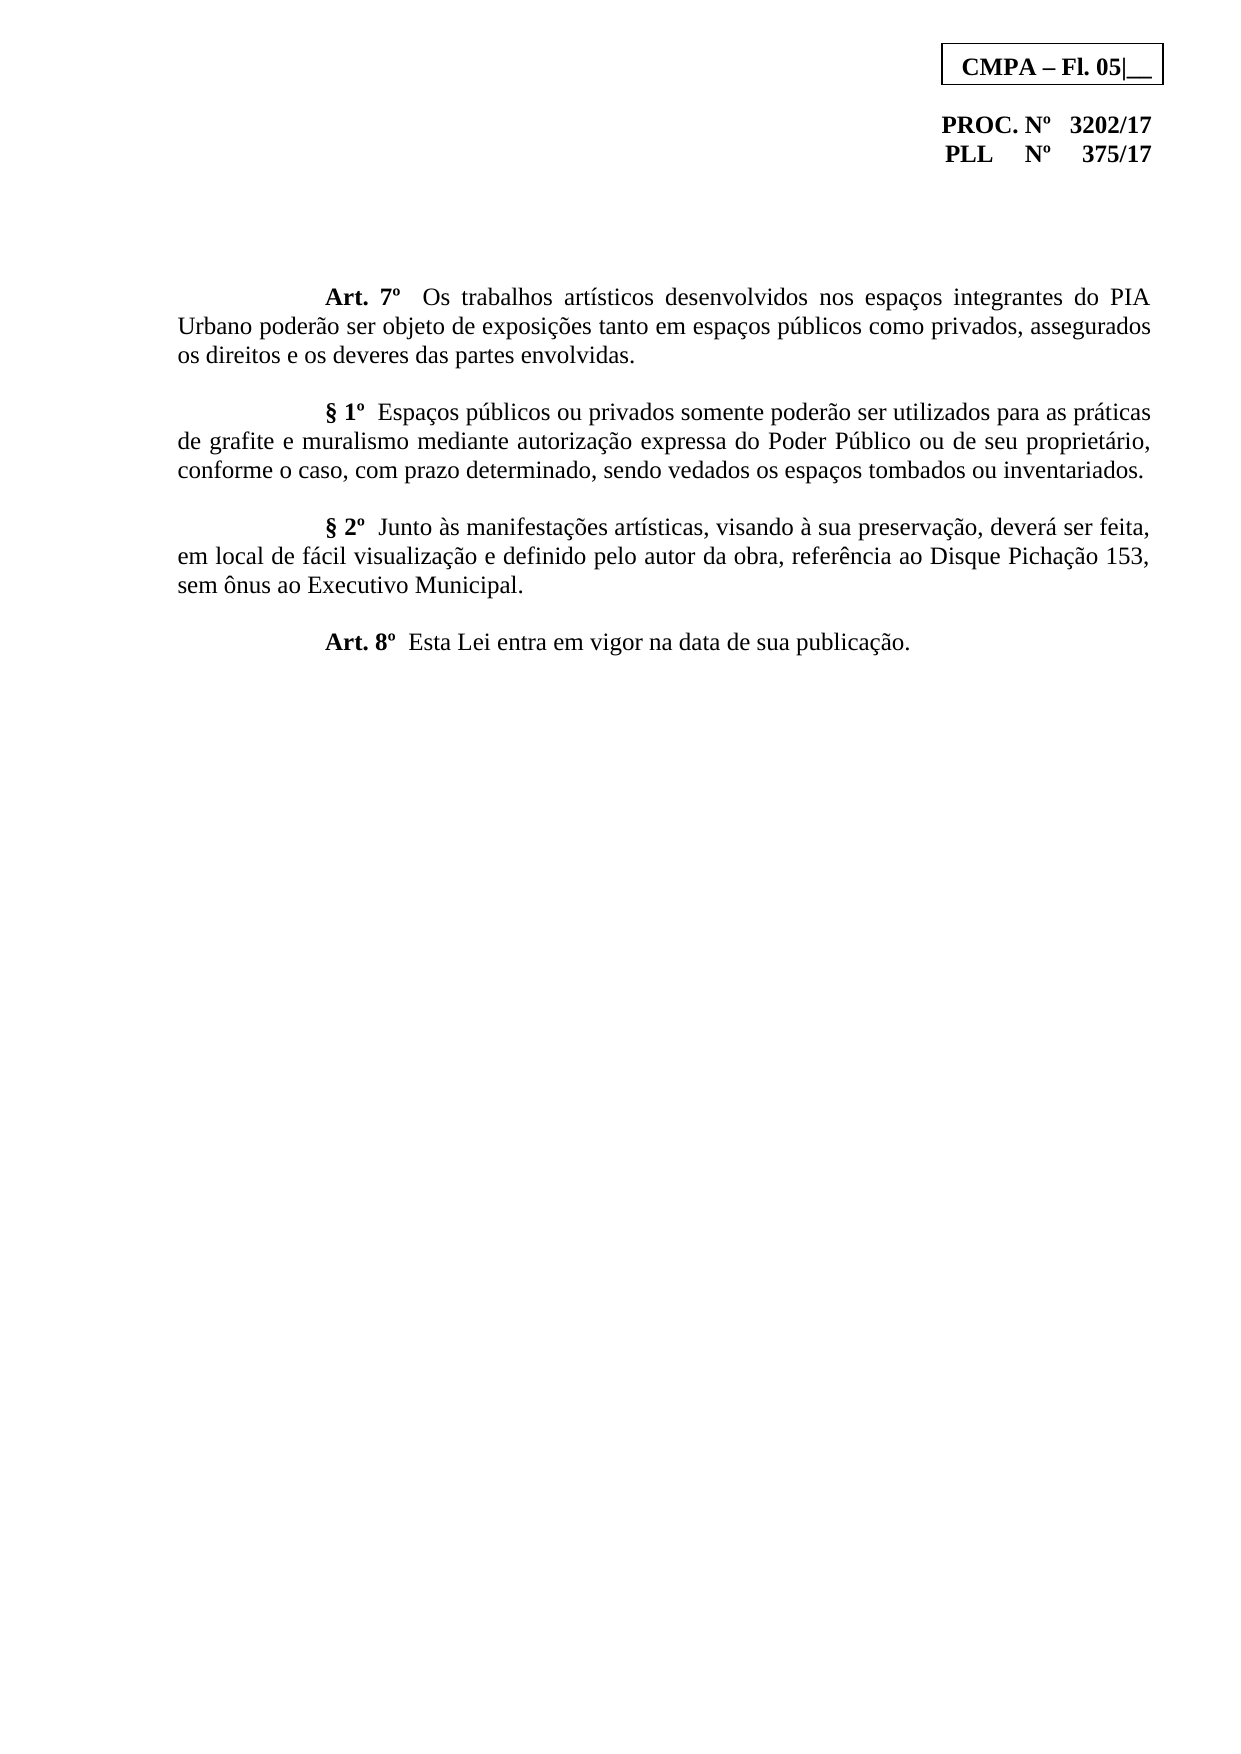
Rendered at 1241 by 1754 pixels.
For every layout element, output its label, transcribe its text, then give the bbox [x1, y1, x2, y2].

text Art. 7º Os trabalhos artísticos desenvolvidos nos espaços integrantes do PIA Urbano poderão ser objeto de exposições tanto em espaços públicos como privados, assegurados os direitos e os deveres das partes envolvidas. [177, 282, 1152, 369]
text Art. 8º Esta Lei entra em vigor na data de sua publicação. [177, 627, 1152, 656]
text § 2º Junto às manifestações artísticas, visando à sua preservação, deverá ser feita, em local de fácil visualização e definido pelo autor da obra, referência ao Disque Pichação 153, sem ônus ao Executivo Municipal. [177, 512, 1152, 599]
text § 1º Espaços públicos ou privados somente poderão ser utilizados para as práticas de grafite e muralismo mediante autorização expressa do Poder Público ou de seu proprietário, conforme o caso, com prazo determinado, sendo vedados os espaços tombados ou inventariados. [177, 397, 1152, 484]
